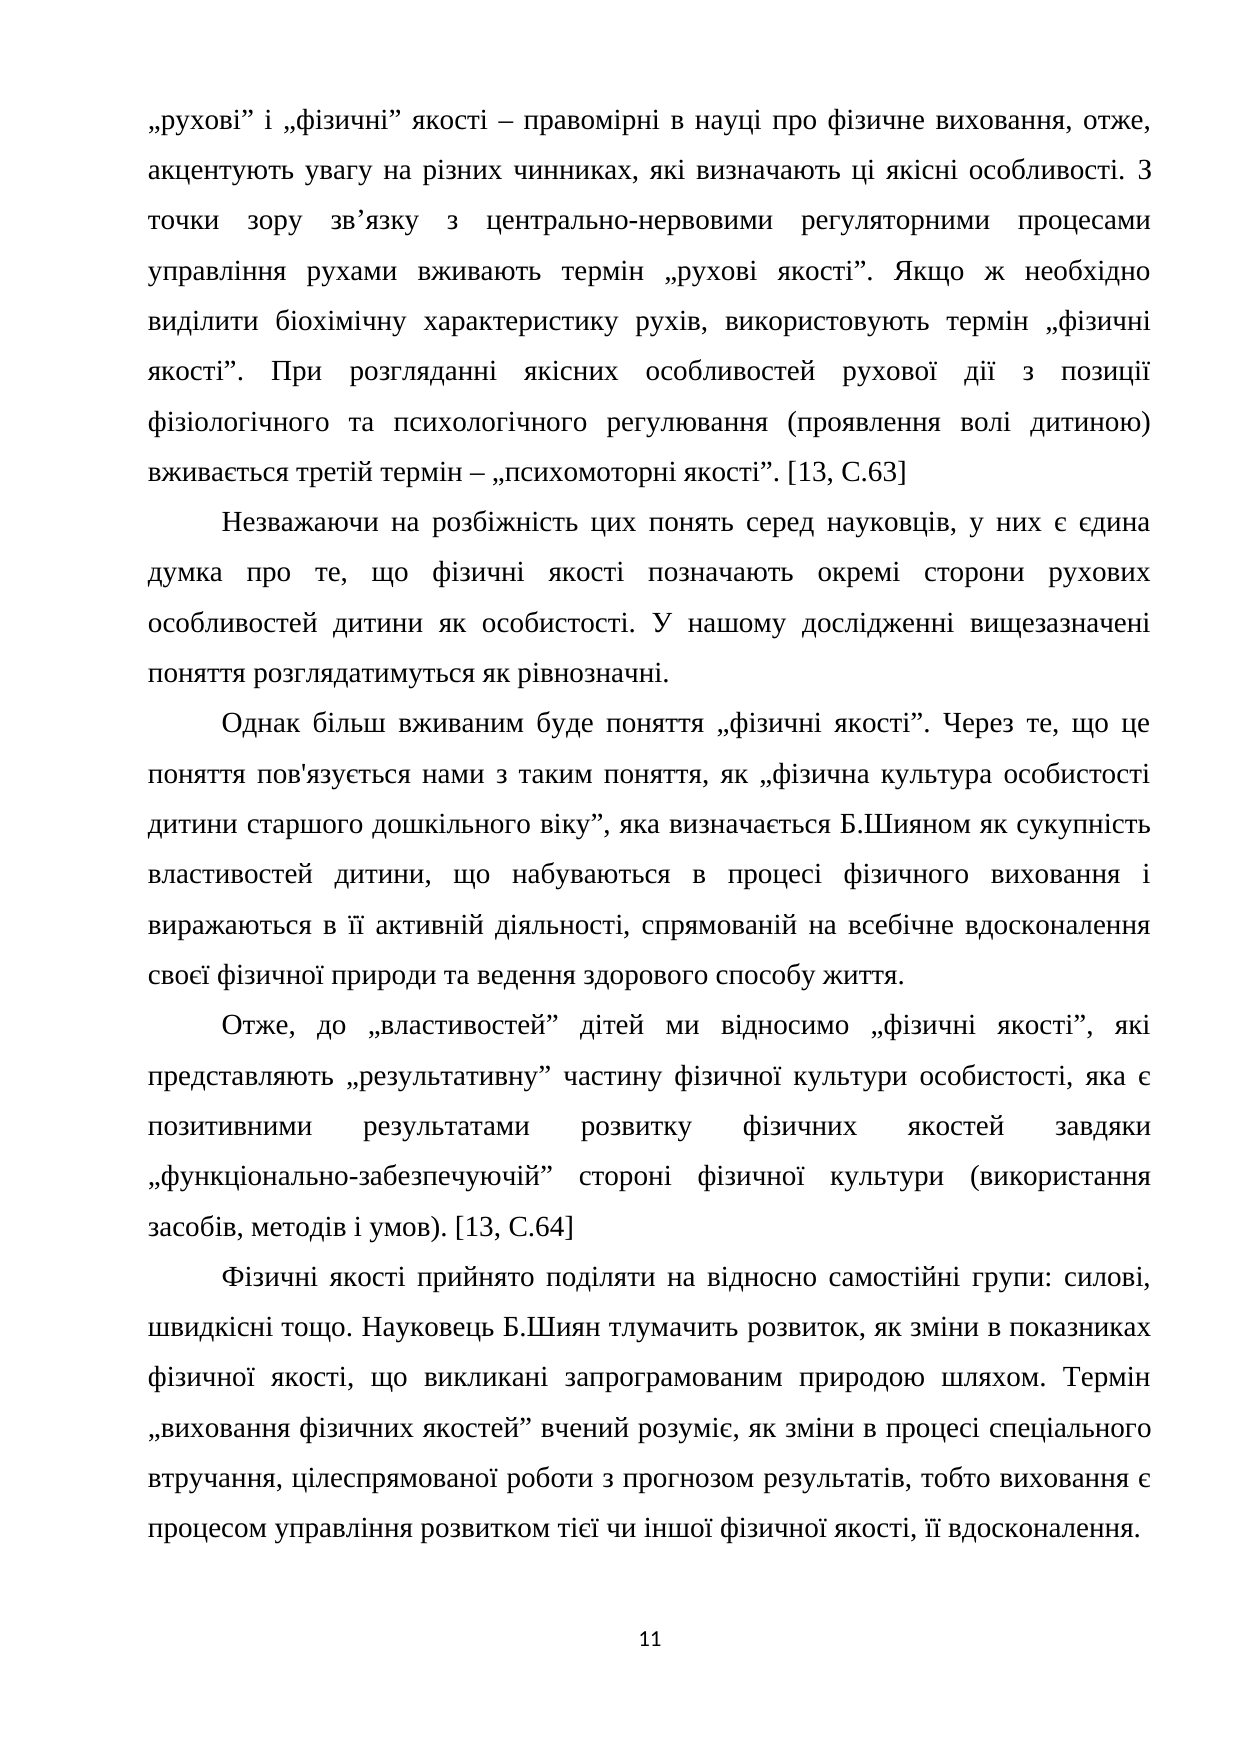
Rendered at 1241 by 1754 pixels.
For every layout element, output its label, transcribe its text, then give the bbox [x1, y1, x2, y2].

text Фізичні якості прийнято поділяти на відносно самостійні групи: силові, швидкісні тощо. Науковець Б.Шиян тлумачить розвиток, як зміни в показниках фізичної якості, що викликані запрограмованим природою шляхом. Термін „виховання фізичних якостей” вчений розуміє, як зміни в процесі спеціального втручання, цілеспрямованої роботи з прогнозом результатів, тобто виховання є процесом управління розвитком тієї чи іншої фізичної якості, її вдосконалення. [148, 1259, 1152, 1544]
text Однак більш вживаним буде поняття „фізичні якості”. Через те, що це поняття пов'язується нами з таким поняття, як „фізична культура особистості дитини старшого дошкільного віку”, яка визначається Б.Шияном як сукупність властивостей дитини, що набуваються в процесі фізичного виховання і виражаються в її активній діяльності, спрямованій на всебічне вдосконалення своєї фізичної природи та ведення здорового способу життя. [148, 706, 1152, 991]
text Отже, до „властивостей” дітей ми відносимо „фізичні якості”, які представляють „результативну” частину фізичної культури особистості, яка є позитивними результатами розвитку фізичних якостей завдяки „функціонально-забезпечуючій” стороні фізичної культури (використання засобів, методів і умов). [13, C.64] [148, 1007, 1152, 1242]
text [148, 102, 1152, 487]
text Незважаючи на розбіжність цих понять серед науковців, у них є єдина думка про те, що фізичні якості позначають окремі сторони рухових особливостей дитини як особистості. У нашому дослідженні вищезазначені поняття розглядатимуться як рівнозначні. [148, 504, 1152, 689]
